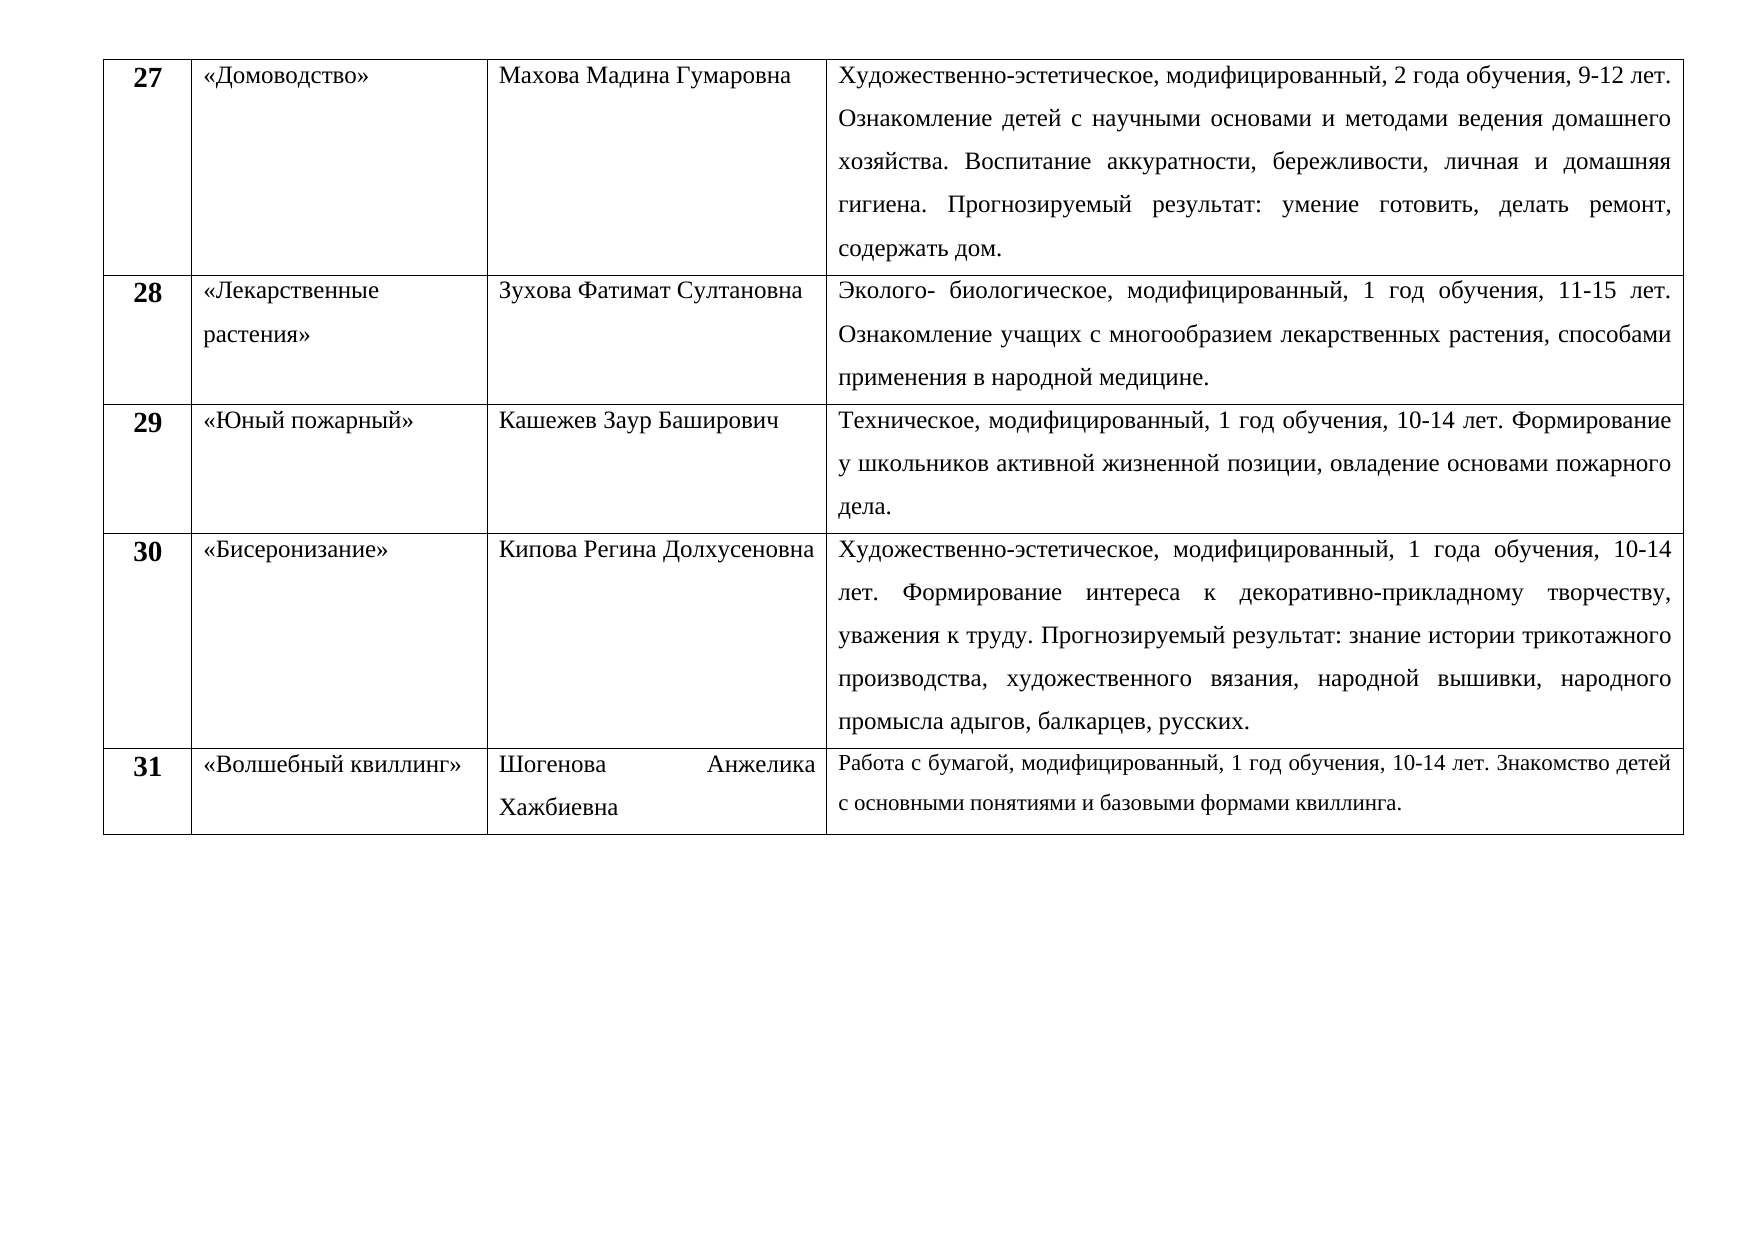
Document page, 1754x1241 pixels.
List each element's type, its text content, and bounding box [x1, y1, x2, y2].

table_cell Кашежев Заур Баширович [488, 405, 826, 533]
table_cell Махова Мадина Гумаровна [488, 60, 826, 274]
table_cell Шогенова Анжелика Хажбиевна [488, 749, 826, 834]
table_cell 28 [104, 276, 191, 404]
table_cell Работа с бумагой, модифицированный, 1 год обучения, 10-14 лет. Знакомство детей с основными понятиями и базовыми формами квиллинга. [827, 749, 1683, 834]
table_cell «Лекарственные растения» [192, 276, 487, 404]
table_cell Художественно-эстетическое, модифицированный, 1 года обучения, 10-14 лет. Формирование интереса к декоративно-прикладному творчеству, уважения к труду. Прогнозируемый результат: знание истории трикотажного производства, художественного вязания, народной вышивки, народного промысла адыгов, балкарцев, русских. [827, 534, 1683, 748]
table_cell Художественно-эстетическое, модифицированный, 2 года обучения, 9-12 лет. Ознакомление детей с научными основами и методами ведения домашнего хозяйства. Воспитание аккуратности, бережливости, личная и домашняя гигиена. Прогнозируемый результат: умение готовить, делать ремонт, содержать дом. [827, 60, 1683, 274]
table_cell «Бисеронизание» [192, 534, 487, 748]
table_cell «Домоводство» [192, 60, 487, 274]
table_cell Эколого- биологическое, модифицированный, 1 год обучения, 11-15 лет. Ознакомление учащих с многообразием лекарственных растения, способами применения в народной медицине. [827, 276, 1683, 404]
table_cell 29 [104, 405, 191, 533]
table_cell 27 [104, 60, 191, 274]
table_cell «Юный пожарный» [192, 405, 487, 533]
table_cell 30 [104, 534, 191, 748]
table_cell «Волшебный квиллинг» [192, 749, 487, 834]
table_cell Техническое, модифицированный, 1 год обучения, 10-14 лет. Формирование у школьников активной жизненной позиции, овладение основами пожарного дела. [827, 405, 1683, 533]
table_cell Кипова Регина Долхусеновна [488, 534, 826, 748]
table_cell 31 [104, 749, 191, 834]
table_cell Зухова Фатимат Султановна [488, 276, 826, 404]
